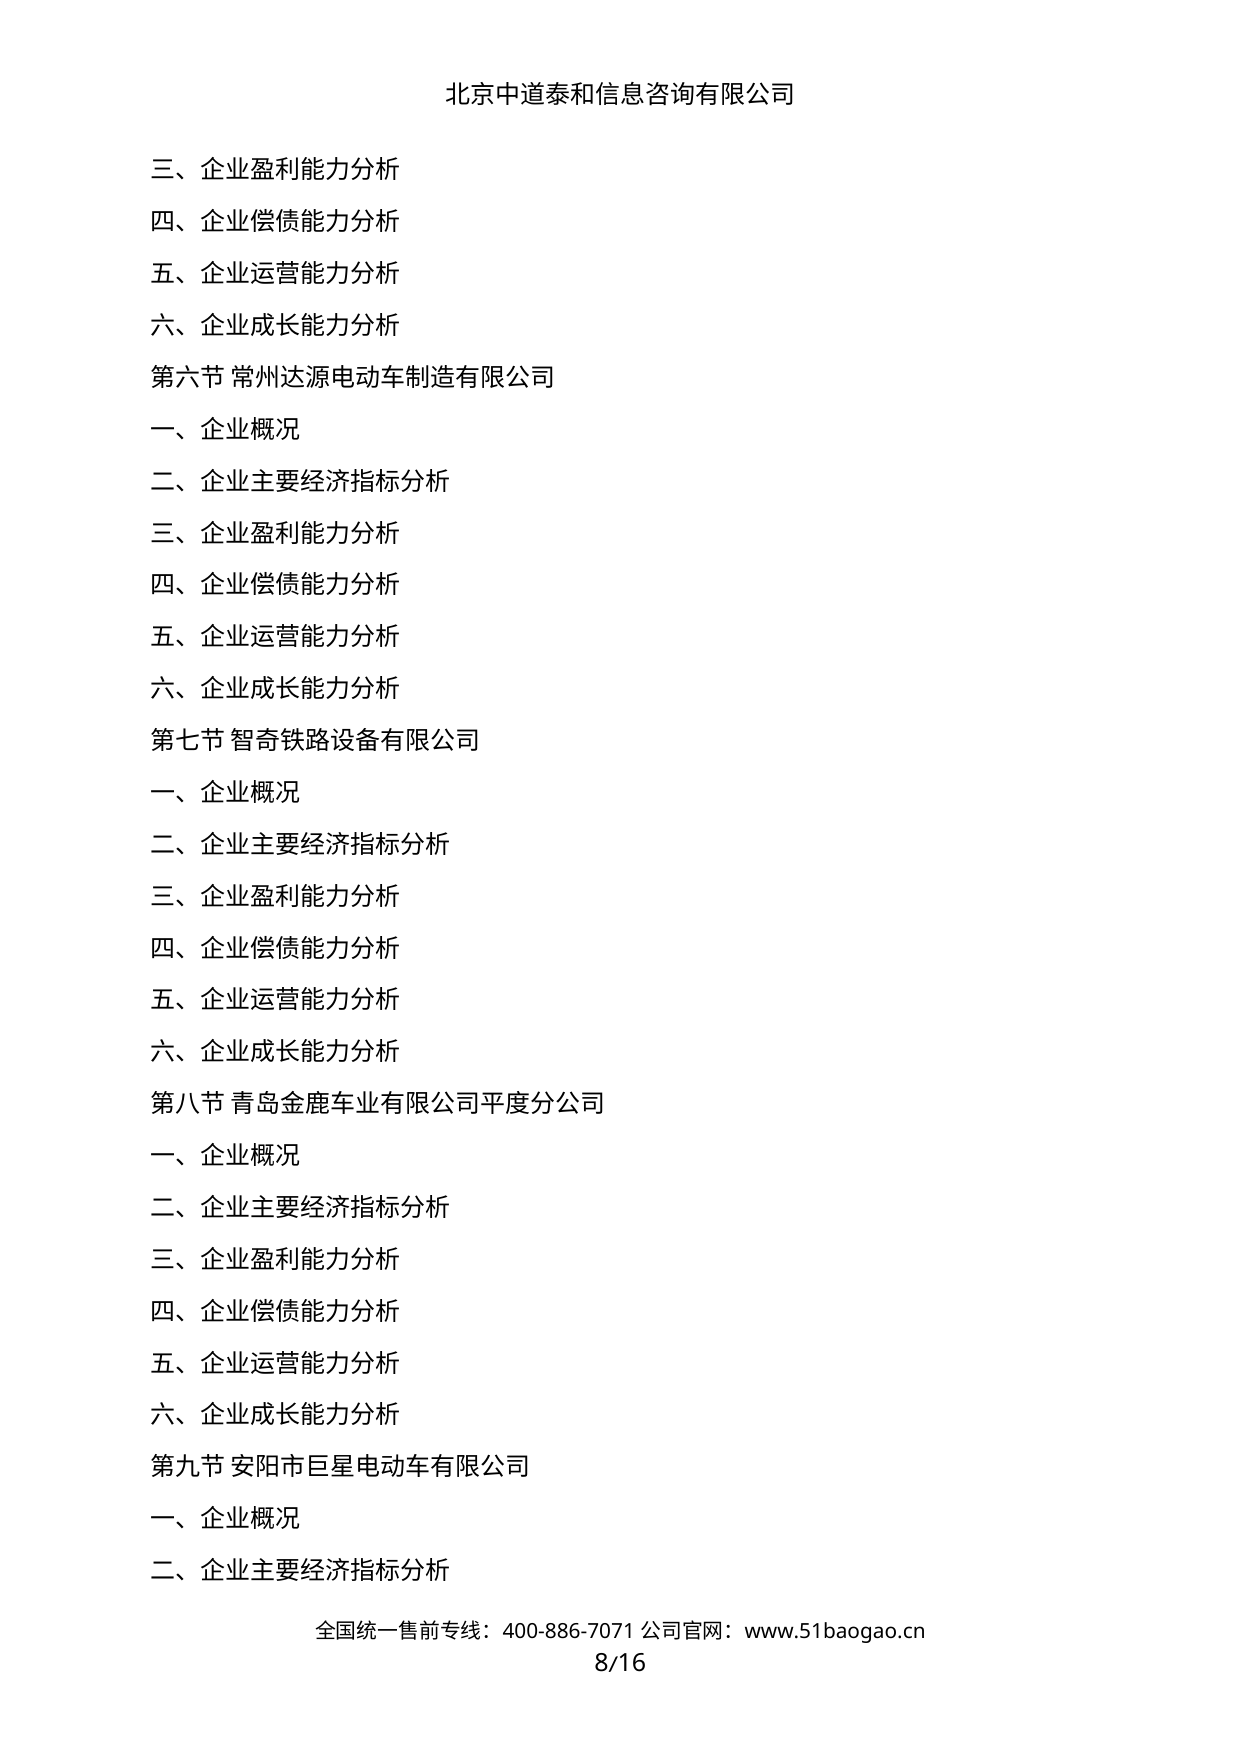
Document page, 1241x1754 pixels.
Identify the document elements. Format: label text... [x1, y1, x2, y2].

text 第九节 安阳市巨星电动车有限公司 [150, 1447, 1090, 1483]
text 六、企业成长能力分析 [150, 1032, 1090, 1068]
text 二、企业主要经济指标分析 [150, 1187, 1090, 1224]
text 三、企业盈利能力分析 [150, 1239, 1090, 1276]
text 二、企业主要经济指标分析 [150, 1551, 1090, 1587]
text 第八节 青岛金鹿车业有限公司平度分公司 [150, 1084, 1090, 1120]
text 第七节 智奇铁路设备有限公司 [150, 721, 1090, 757]
text 五、企业运营能力分析 [150, 254, 1090, 290]
text 四、企业偿债能力分析 [150, 202, 1090, 238]
text 二、企业主要经济指标分析 [150, 461, 1090, 497]
text 六、企业成长能力分析 [150, 306, 1090, 342]
text 四、企业偿债能力分析 [150, 1291, 1090, 1327]
text 一、企业概况 [150, 1499, 1090, 1535]
text 一、企业概况 [150, 1136, 1090, 1172]
text 六、企业成长能力分析 [150, 1395, 1090, 1431]
text 五、企业运营能力分析 [150, 1343, 1090, 1379]
text 二、企业主要经济指标分析 [150, 824, 1090, 861]
text 五、企业运营能力分析 [150, 980, 1090, 1016]
text 三、企业盈利能力分析 [150, 150, 1090, 186]
text 第六节 常州达源电动车制造有限公司 [150, 357, 1090, 394]
text 五、企业运营能力分析 [150, 617, 1090, 653]
text 四、企业偿债能力分析 [150, 928, 1090, 964]
text 一、企业概况 [150, 772, 1090, 809]
text 四、企业偿债能力分析 [150, 565, 1090, 601]
text 六、企业成长能力分析 [150, 669, 1090, 705]
text 一、企业概况 [150, 409, 1090, 446]
text 三、企业盈利能力分析 [150, 876, 1090, 912]
text 三、企业盈利能力分析 [150, 513, 1090, 549]
